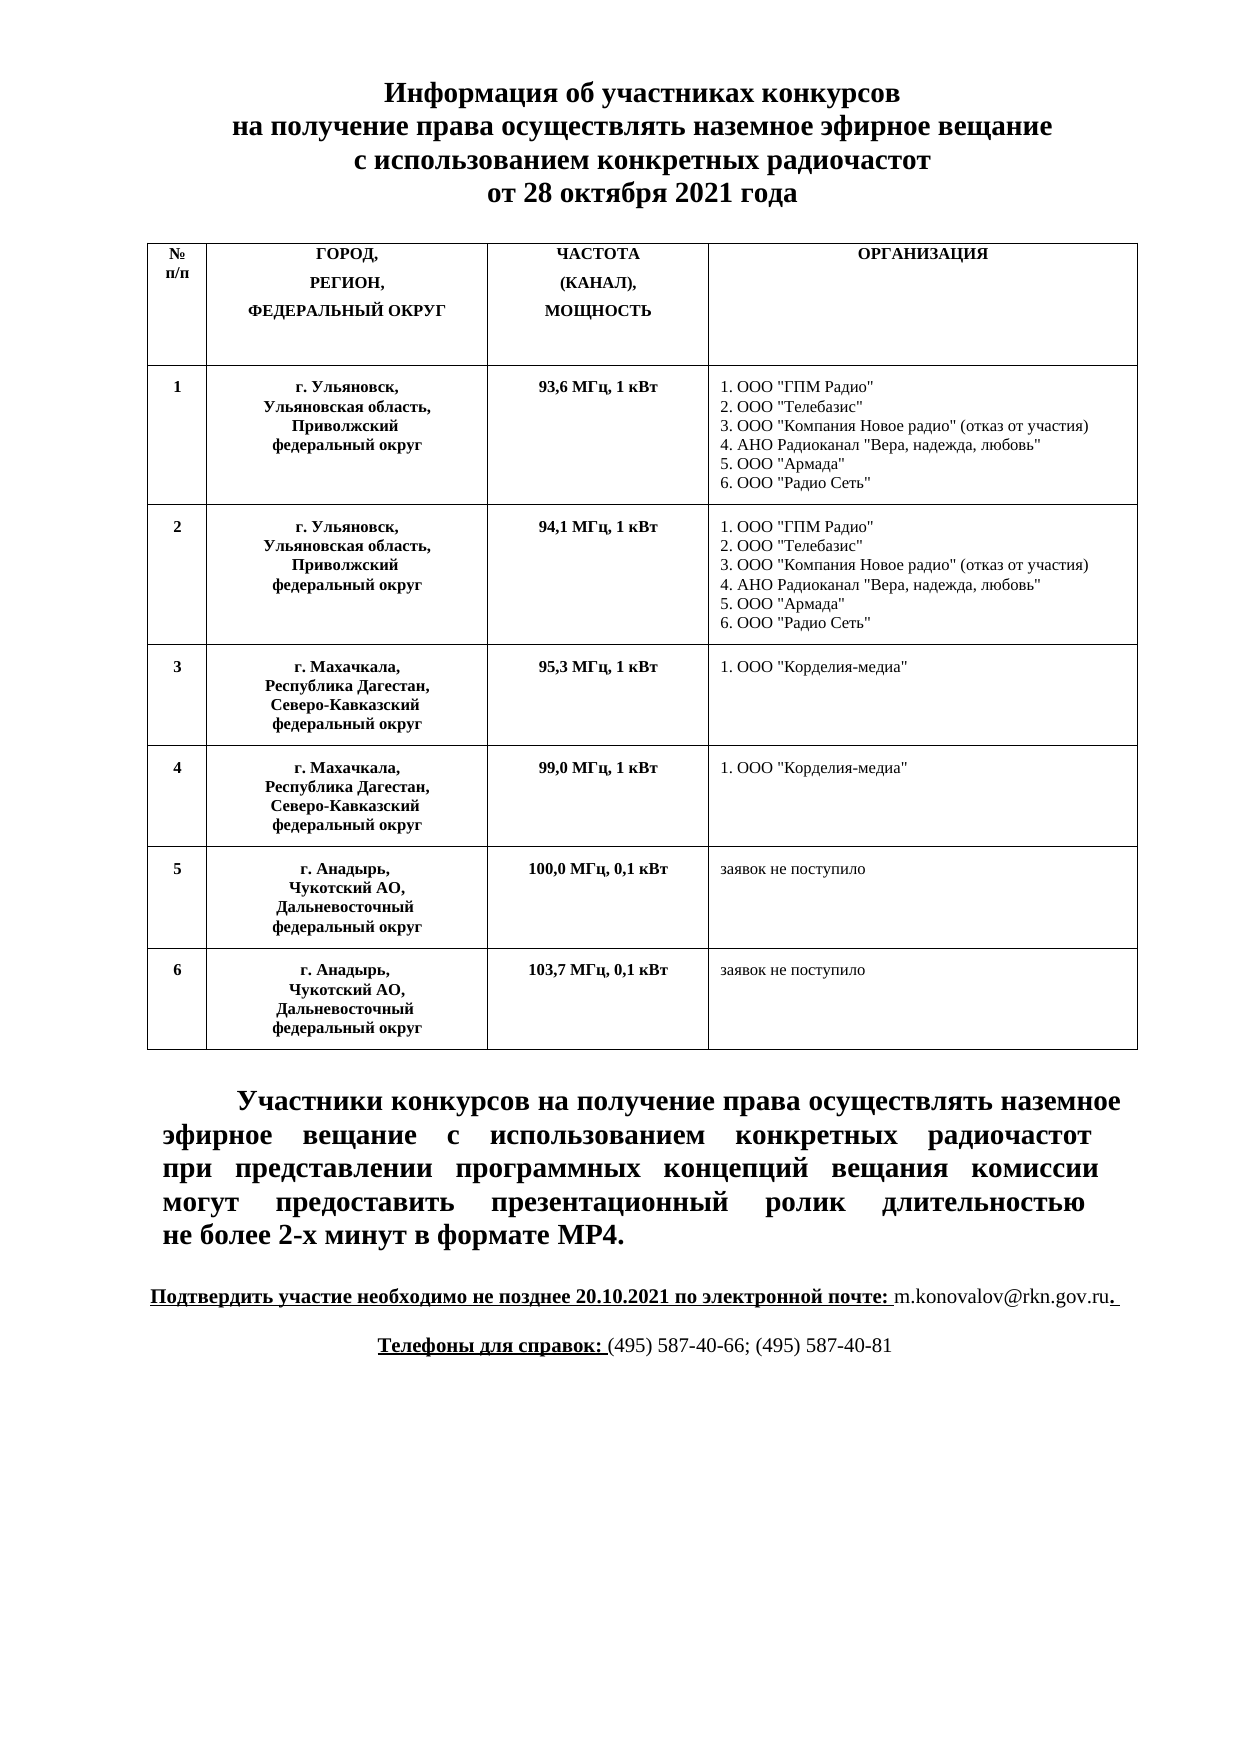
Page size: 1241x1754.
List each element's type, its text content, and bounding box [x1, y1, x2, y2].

table_cell г. Махачкала, Республика Дагестан, Северо-Кавказский федеральный округ [207, 746, 487, 846]
table_cell 99,0 МГц, 1 кВт [488, 746, 708, 846]
table_cell 1. ООО "ГПМ Радио" 2. ООО "Телебазис" 3. ООО "Компания Новое радио" (отказ от участия) 4. АНО Радиоканал "Вера, надежда, любовь" 5. ООО "Армада" 6. ООО "Радио Сеть" [709, 505, 1137, 644]
table_cell 93,6 МГц, 1 кВт [488, 366, 708, 504]
text от 28 октября 2021 года [162, 176, 1122, 209]
table_cell г. Ульяновск, Ульяновская область, Приволжский федеральный округ [207, 366, 487, 504]
text Участники конкурсов на получение права осуществлять наземное эфирное вещание с использованием конкретных радиочастот при представлении программных концепций вещания комиссии могут предоставить презентационный ролик длительностью не более 2-х минут в формате MP4. [162, 1083, 1122, 1251]
table_header ОРГАНИЗАЦИЯ [709, 244, 1137, 364]
table_cell 1. ООО "Корделия-медиа" [709, 746, 1137, 846]
table_cell г. Анадырь, Чукотский АО, Дальневосточный федеральный округ [207, 949, 487, 1049]
table_cell 1. ООО "Корделия-медиа" [709, 645, 1137, 745]
table_header ЧАСТОТА (КАНАЛ), МОЩНОСТЬ [488, 244, 708, 364]
text Информация об участниках конкурсов [162, 75, 1122, 108]
table_cell 2 [148, 505, 206, 644]
table_cell 94,1 МГц, 1 кВт [488, 505, 708, 644]
table_cell 100,0 МГц, 0,1 кВт [488, 847, 708, 947]
table_cell г. Анадырь, Чукотский АО, Дальневосточный федеральный округ [207, 847, 487, 947]
table_cell 3 [148, 645, 206, 745]
text на получение права осуществлять наземное эфирное вещание с использованием конкретных радиочастот [162, 108, 1122, 176]
table_cell г. Махачкала, Республика Дагестан, Северо-Кавказский федеральный округ [207, 645, 487, 745]
table_header ГОРОД, РЕГИОН, ФЕДЕРАЛЬНЫЙ ОКРУГ [207, 244, 487, 364]
table_cell заявок не поступило [709, 949, 1137, 1049]
table_cell 95,3 МГц, 1 кВт [488, 645, 708, 745]
table_header № п/п [148, 244, 206, 364]
table_cell заявок не поступило [709, 847, 1137, 947]
table_cell 103,7 МГц, 0,1 кВт [488, 949, 708, 1049]
table_cell 6 [148, 949, 206, 1049]
text Подтвердить участие необходимо не позднее 20.10.2021 по электронной почте: . Телефоны для справок: [148, 1284, 1122, 1357]
table_cell 4 [148, 746, 206, 846]
table_cell г. Ульяновск, Ульяновская область, Приволжский федеральный округ [207, 505, 487, 644]
table_cell 1 [148, 366, 206, 504]
table_cell 1. ООО "ГПМ Радио" 2. ООО "Телебазис" 3. ООО "Компания Новое радио" (отказ от участия) 4. АНО Радиоканал "Вера, надежда, любовь" 5. ООО "Армада" 6. ООО "Радио Сеть" [709, 366, 1137, 504]
table_cell 5 [148, 847, 206, 947]
